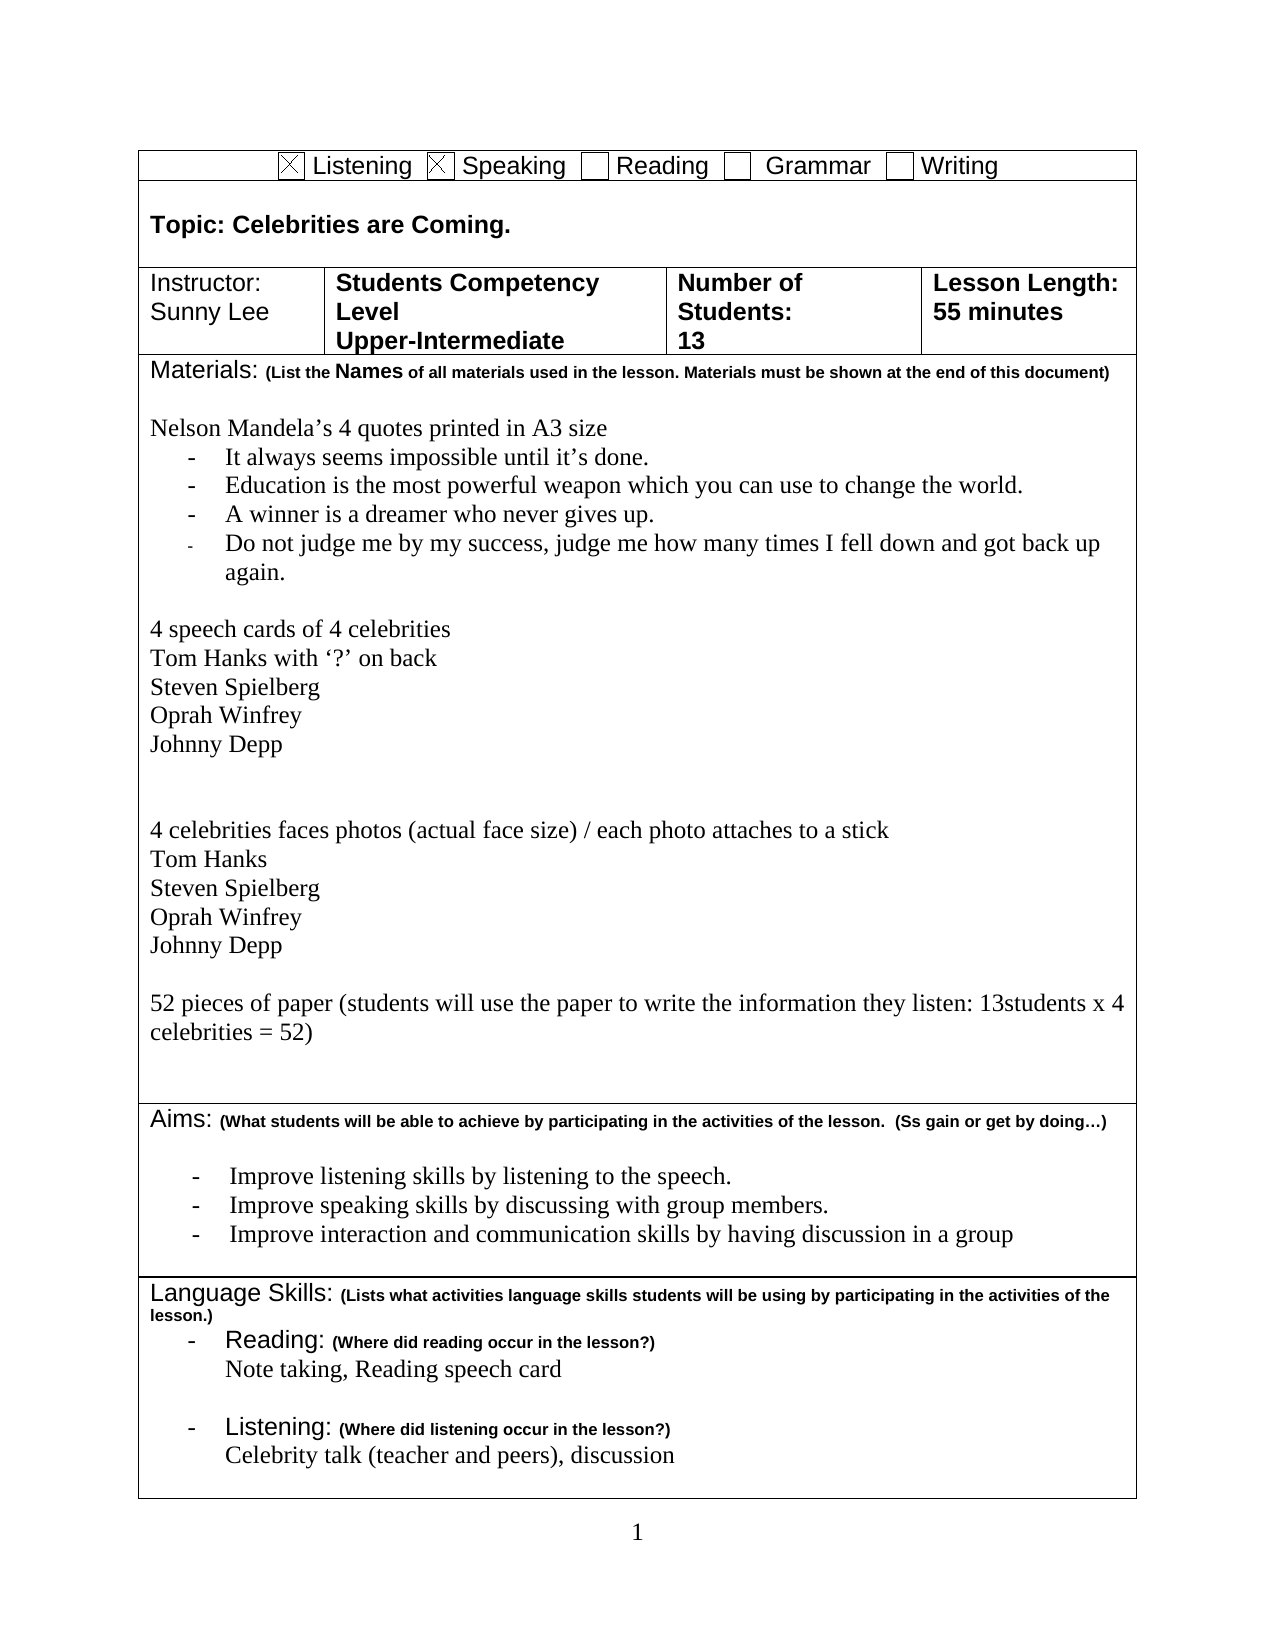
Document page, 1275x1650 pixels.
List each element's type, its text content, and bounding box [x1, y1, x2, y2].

table_cell Materials: (List the Names of all materials used in the lesson. Materials must be shown at the end of this document) Nelson Mandela’s 4 quotes printed in A3 size It always seems impossible until it’s done. Education is the most powerful weapon which you can use to change the world. A winner is a dreamer who never gives up. Do not judge me by my success, judge me how many times I fell down and got back up again. 4 speech cards of 4 celebrities Tom Hanks with ‘?’ on back Steven Spielberg Oprah Winfrey Johnny Depp 4 celebrities faces photos (actual face size) / each photo attaches to a stick Tom Hanks Steven Spielberg Oprah Winfrey Johnny Depp 52 pieces of paper (students will use the paper to write the information they listen: 13students x 4 celebrities = 52) [139, 355, 1136, 1103]
table_header Listening Speaking Reading Grammar Writing [139, 151, 1136, 180]
table_cell Number of Students: 13 [667, 268, 921, 354]
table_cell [139, 1278, 1136, 1498]
table_cell Topic: Celebrities are Coming. [139, 181, 1136, 267]
table_cell Students Competency Level Upper-Intermediate [325, 268, 666, 354]
table_cell Lesson Length: 55 minutes [922, 268, 1136, 354]
table_cell Instructor: Sunny Lee [139, 268, 324, 354]
table_cell Aims: (What students will be able to achieve by participating in the activities of the lesson. (Ss gain or get by doing…) Improve listening skills by listening to the speech. Improve speaking skills by discussing with group members. Improve interaction and communication skills by having discussion in a group [139, 1104, 1136, 1276]
